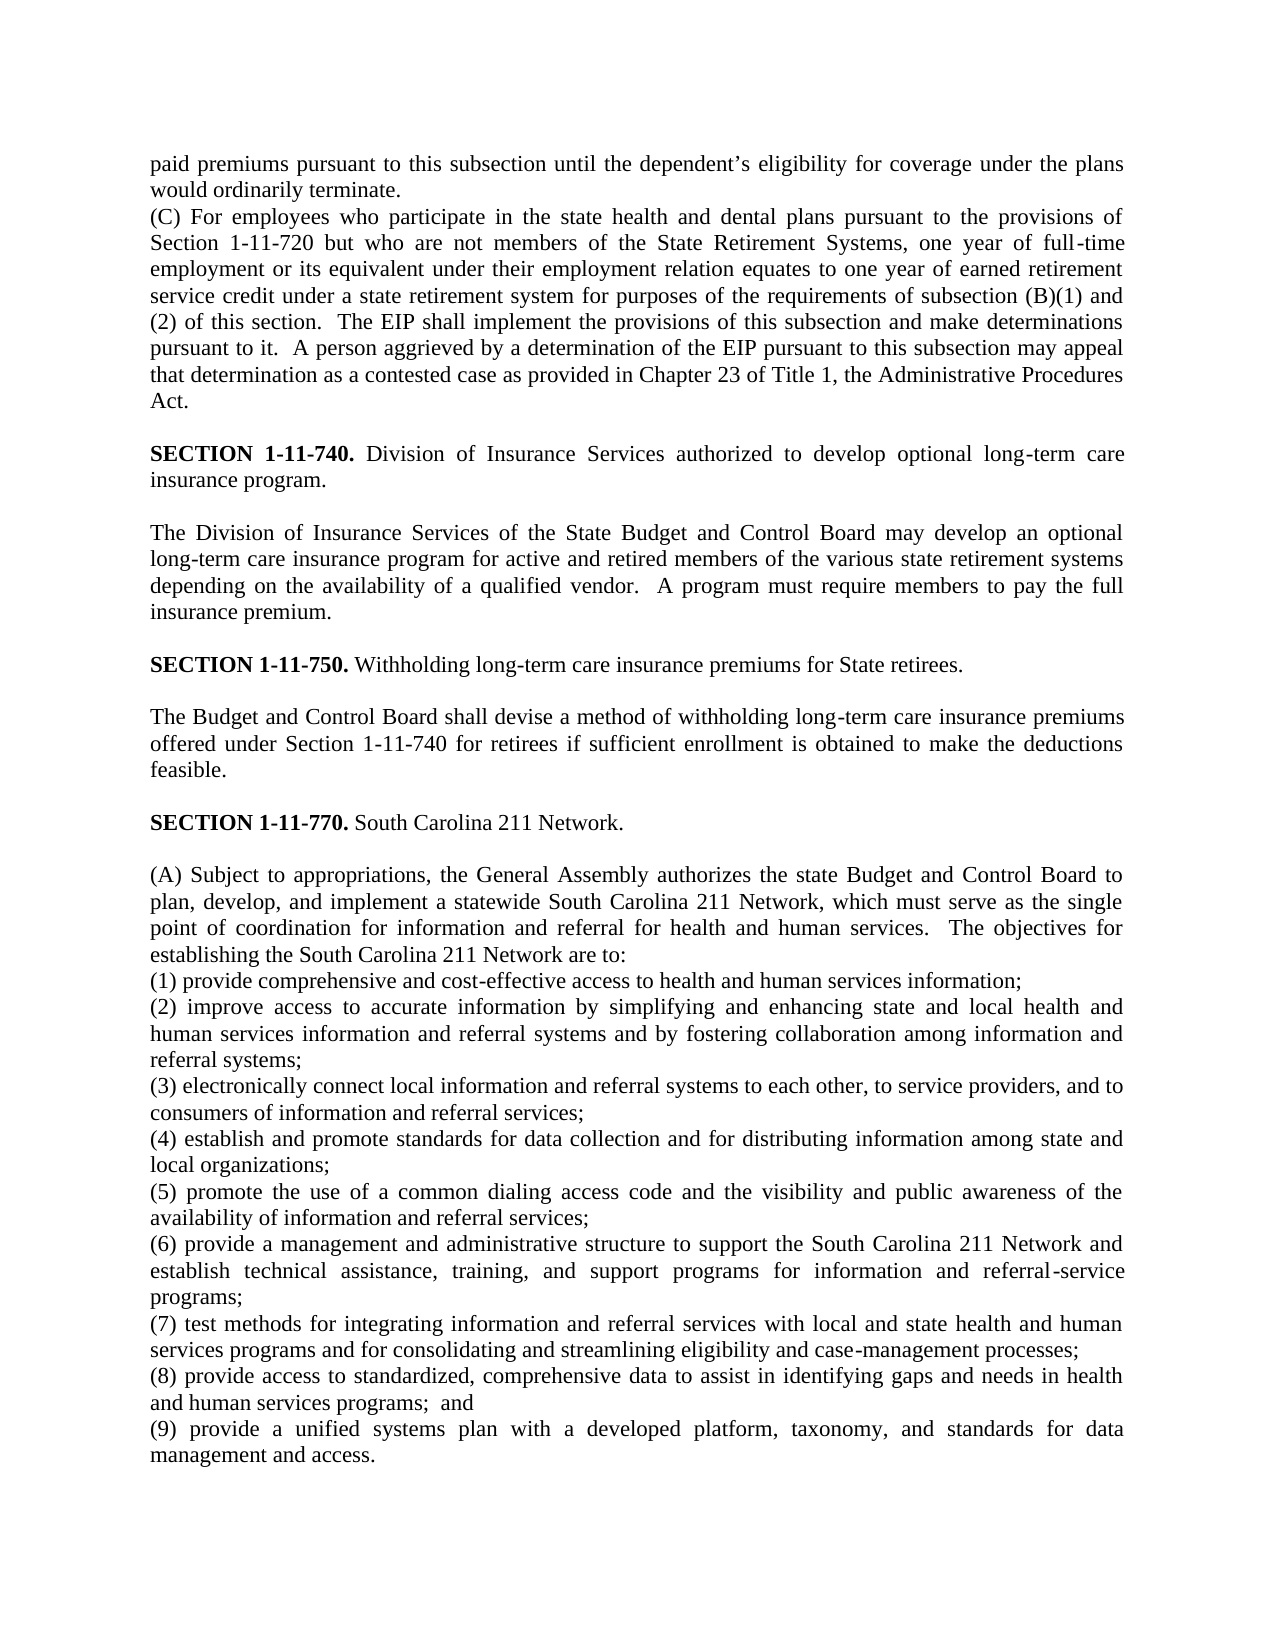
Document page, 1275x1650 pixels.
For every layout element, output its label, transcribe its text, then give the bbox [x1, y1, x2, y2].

text (5) promote the use of a common dialing access code and the visibility and public awareness of the availability of information and referral services; [150, 1178, 1125, 1231]
text The Division of Insurance Services of the State Budget and Control Board may develop an optional long-term care insurance program for active and retired members of the various state retirement systems depending on the availability of a qualified vendor. A program must require members to pay the full insurance premium. [150, 519, 1125, 624]
text (1) provide comprehensive and cost-effective access to health and human services information; [150, 967, 1125, 993]
text (4) establish and promote standards for data collection and for distributing information among state and local organizations; [150, 1125, 1125, 1178]
text (6) provide a management and administrative structure to support the South Carolina 211 Network and establish technical assistance, training, and support programs for information and referral-service programs; [150, 1231, 1125, 1309]
text (7) test methods for integrating information and referral services with local and state health and human services programs and for consolidating and streamlining eligibility and case-management processes; [150, 1309, 1125, 1362]
text SECTION 1-11-740. Division of Insurance Services authorized to develop optional long-term care insurance program. [150, 440, 1125, 493]
text (9) provide a unified systems plan with a developed platform, taxonomy, and standards for data management and access. [150, 1415, 1125, 1468]
text (3) electronically connect local information and referral systems to each other, to service providers, and to consumers of information and referral services; [150, 1072, 1125, 1125]
text (A) Subject to appropriations, the General Assembly authorizes the state Budget and Control Board to plan, develop, and implement a statewide South Carolina 211 Network, which must serve as the single point of coordination for information and referral for health and human services. The objectives for establishing the South Carolina 211 Network are to: [150, 862, 1125, 967]
text (8) provide access to standardized, comprehensive data to assist in identifying gaps and needs in health and human services programs; and [150, 1362, 1125, 1415]
text SECTION 1-11-770. South Carolina 211 Network. [150, 809, 1125, 835]
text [150, 150, 1125, 203]
text The Budget and Control Board shall devise a method of withholding long-term care insurance premiums offered under Section 1-11-740 for retirees if sufficient enrollment is obtained to make the deductions feasible. [150, 703, 1125, 782]
text SECTION 1-11-750. Withholding long-term care insurance premiums for State retirees. [150, 651, 1125, 677]
text (2) improve access to accurate information by simplifying and enhancing state and local health and human services information and referral systems and by fostering collaboration among information and referral systems; [150, 993, 1125, 1072]
text (C) For employees who participate in the state health and dental plans pursuant to the provisions of Section 1-11-720 but who are not members of the State Retirement Systems, one year of full-time employment or its equivalent under their employment relation equates to one year of earned retirement service credit under a state retirement system for purposes of the requirements of subsection (B)(1) and (2) of this section. The EIP shall implement the provisions of this subsection and make determinations pursuant to it. A person aggrieved by a determination of the EIP pursuant to this subsection may appeal that determination as a contested case as provided in Chapter 23 of Title 1, the Administrative Procedures Act. [150, 203, 1125, 413]
